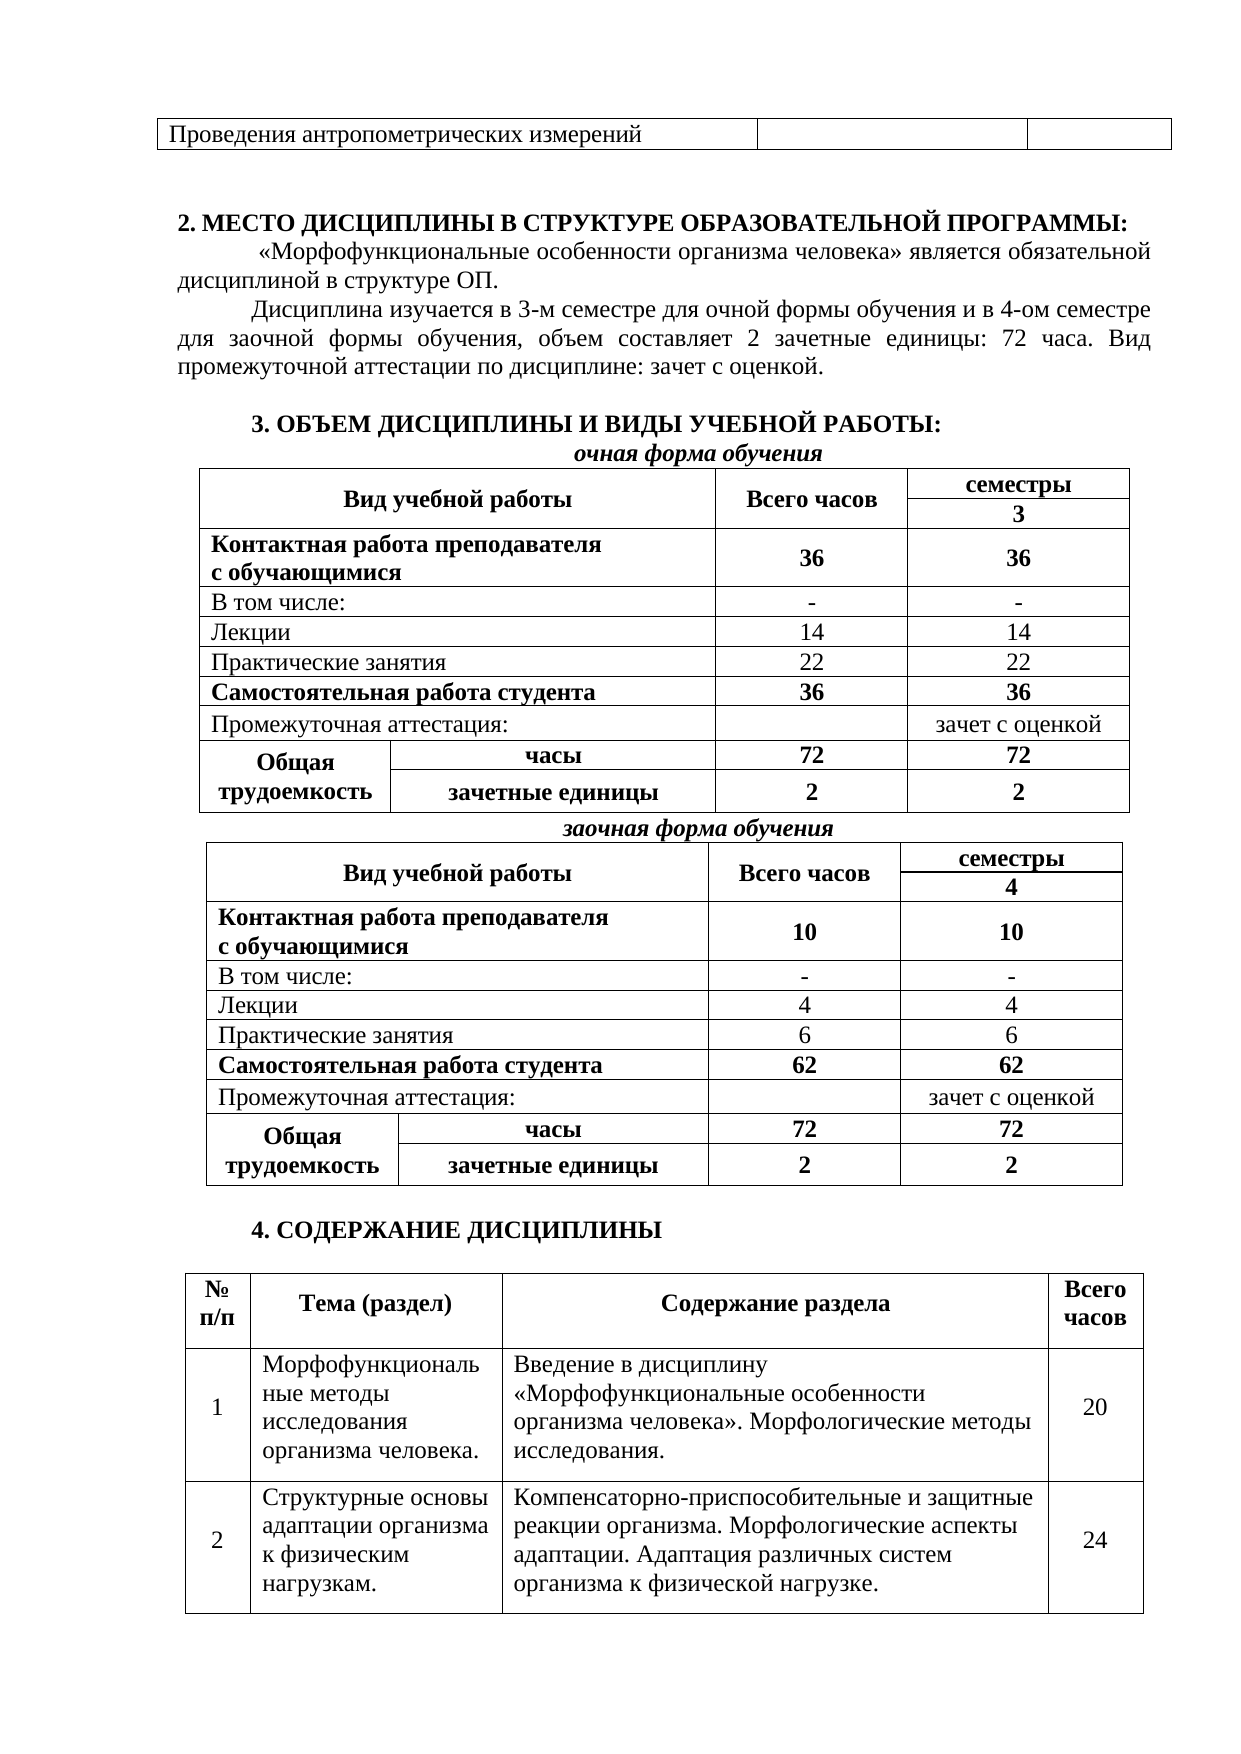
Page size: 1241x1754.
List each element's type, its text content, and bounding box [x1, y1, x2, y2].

table_cell 72 [901, 1114, 1122, 1143]
table_cell Морфофункциональные методы исследования организма человека. [251, 1349, 502, 1481]
table_cell В том числе: [200, 587, 715, 616]
table_cell 10 [901, 902, 1122, 960]
table_header Тема (раздел) [251, 1274, 502, 1348]
text очная форма обучения [182, 438, 1150, 466]
table_cell 4 [709, 991, 900, 1019]
table_header Вид учебной работы [200, 469, 715, 528]
table_cell зачет с оценкой [908, 706, 1129, 739]
table_cell 4 [901, 991, 1122, 1019]
table_cell 2 [908, 770, 1129, 812]
table_cell 72 [908, 741, 1129, 769]
table_cell 36 [716, 529, 907, 586]
table_cell Компенсаторно-приспособительные и защитные реакции организма. Морфологические аспекты адаптации. Адаптация различных систем организма к физической нагрузке. [503, 1482, 1048, 1613]
table_cell 36 [908, 529, 1129, 586]
table_header Содержание раздела [503, 1274, 1048, 1348]
table_cell Общая трудоемкость [200, 741, 390, 812]
table_cell [709, 1080, 900, 1113]
table_cell Контактная работа преподавателя с обучающимися [207, 902, 708, 960]
text заочная форма обучения [182, 813, 1150, 842]
table_cell 2 [716, 770, 907, 812]
table_cell 2 [901, 1144, 1122, 1185]
table_cell Самостоятельная работа студента [207, 1050, 708, 1079]
table_cell - [901, 961, 1122, 989]
table_cell - [716, 587, 907, 616]
table_cell Контактная работа преподавателя с обучающимися [200, 529, 715, 586]
table_cell 62 [901, 1050, 1122, 1079]
table_cell В том числе: [207, 961, 708, 989]
table_cell Структурные основы адаптации организма к физическим нагрузкам. [251, 1482, 502, 1613]
table_cell зачетные единицы [391, 770, 715, 812]
table_cell Промежуточная аттестация: [207, 1080, 708, 1113]
table_cell 72 [716, 741, 907, 769]
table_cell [158, 119, 757, 149]
table_cell Общая трудоемкость [207, 1114, 398, 1185]
table_cell 6 [709, 1020, 900, 1049]
table_cell 2 [709, 1144, 900, 1185]
table_cell Практические занятия [200, 647, 715, 676]
table_cell 24 [1049, 1482, 1143, 1613]
table_cell 1 [186, 1349, 250, 1481]
text «Морфофункциональные особенности организма человека» является обязательной дисциплиной в структуре ОП. [177, 236, 1152, 294]
table_header семестры [908, 469, 1129, 498]
text 4. СОДЕРЖАНИЕ ДИСЦИПЛИНЫ [177, 1215, 1152, 1244]
table_header Всего часов [709, 843, 900, 901]
table_cell часы [391, 741, 715, 769]
text 2. МЕСТО ДИСЦИПЛИНЫ В СТРУКТУРЕ ОБРАЗОВАТЕЛЬНОЙ ПРОГРАММЫ: [177, 208, 1152, 236]
table_cell 36 [716, 677, 907, 705]
table_cell - [709, 961, 900, 989]
table_cell 36 [908, 677, 1129, 705]
table_cell 2 [186, 1482, 250, 1613]
table_header № п/п [186, 1274, 250, 1348]
table_cell Промежуточная аттестация: [200, 706, 715, 739]
table_cell - [908, 587, 1129, 616]
table_cell зачетные единицы [399, 1144, 708, 1185]
table_header Всего часов [716, 469, 907, 528]
table_cell 62 [709, 1050, 900, 1079]
table_header семестры [901, 843, 1122, 871]
table_cell 14 [716, 617, 907, 646]
table_cell Лекции [200, 617, 715, 646]
table_cell 6 [901, 1020, 1122, 1049]
table_header Всего часов [1049, 1274, 1143, 1348]
text 3. ОБЪЕМ ДИСЦИПЛИНЫ И ВИДЫ УЧЕБНОЙ РАБОТЫ: [177, 409, 1152, 438]
table_cell 10 [709, 902, 900, 960]
table_header Вид учебной работы [207, 843, 708, 901]
table_cell зачет с оценкой [901, 1080, 1122, 1113]
table_cell 72 [709, 1114, 900, 1143]
table_cell Введение в дисциплину «Морфофункциональные особенности организма человека». Морфологические методы исследования. [503, 1349, 1048, 1481]
text Дисциплина изучается в 3-м семестре для очной формы обучения и в 4-ом семестре для заочной формы обучения, объем составляет 2 зачетные единицы: 72 часа. Вид промежуточной аттестации по дисциплине: зачет с оценкой. [177, 294, 1152, 380]
table_cell 3 [908, 499, 1129, 528]
table_cell часы [399, 1114, 708, 1143]
table_cell Лекции [207, 991, 708, 1019]
table_cell Самостоятельная работа студента [200, 677, 715, 705]
table_cell 20 [1049, 1349, 1143, 1481]
table_cell Практические занятия [207, 1020, 708, 1049]
table_cell [716, 706, 907, 739]
table_cell 14 [908, 617, 1129, 646]
table_cell 22 [716, 647, 907, 676]
table_cell 4 [901, 873, 1122, 901]
table_cell 22 [908, 647, 1129, 676]
